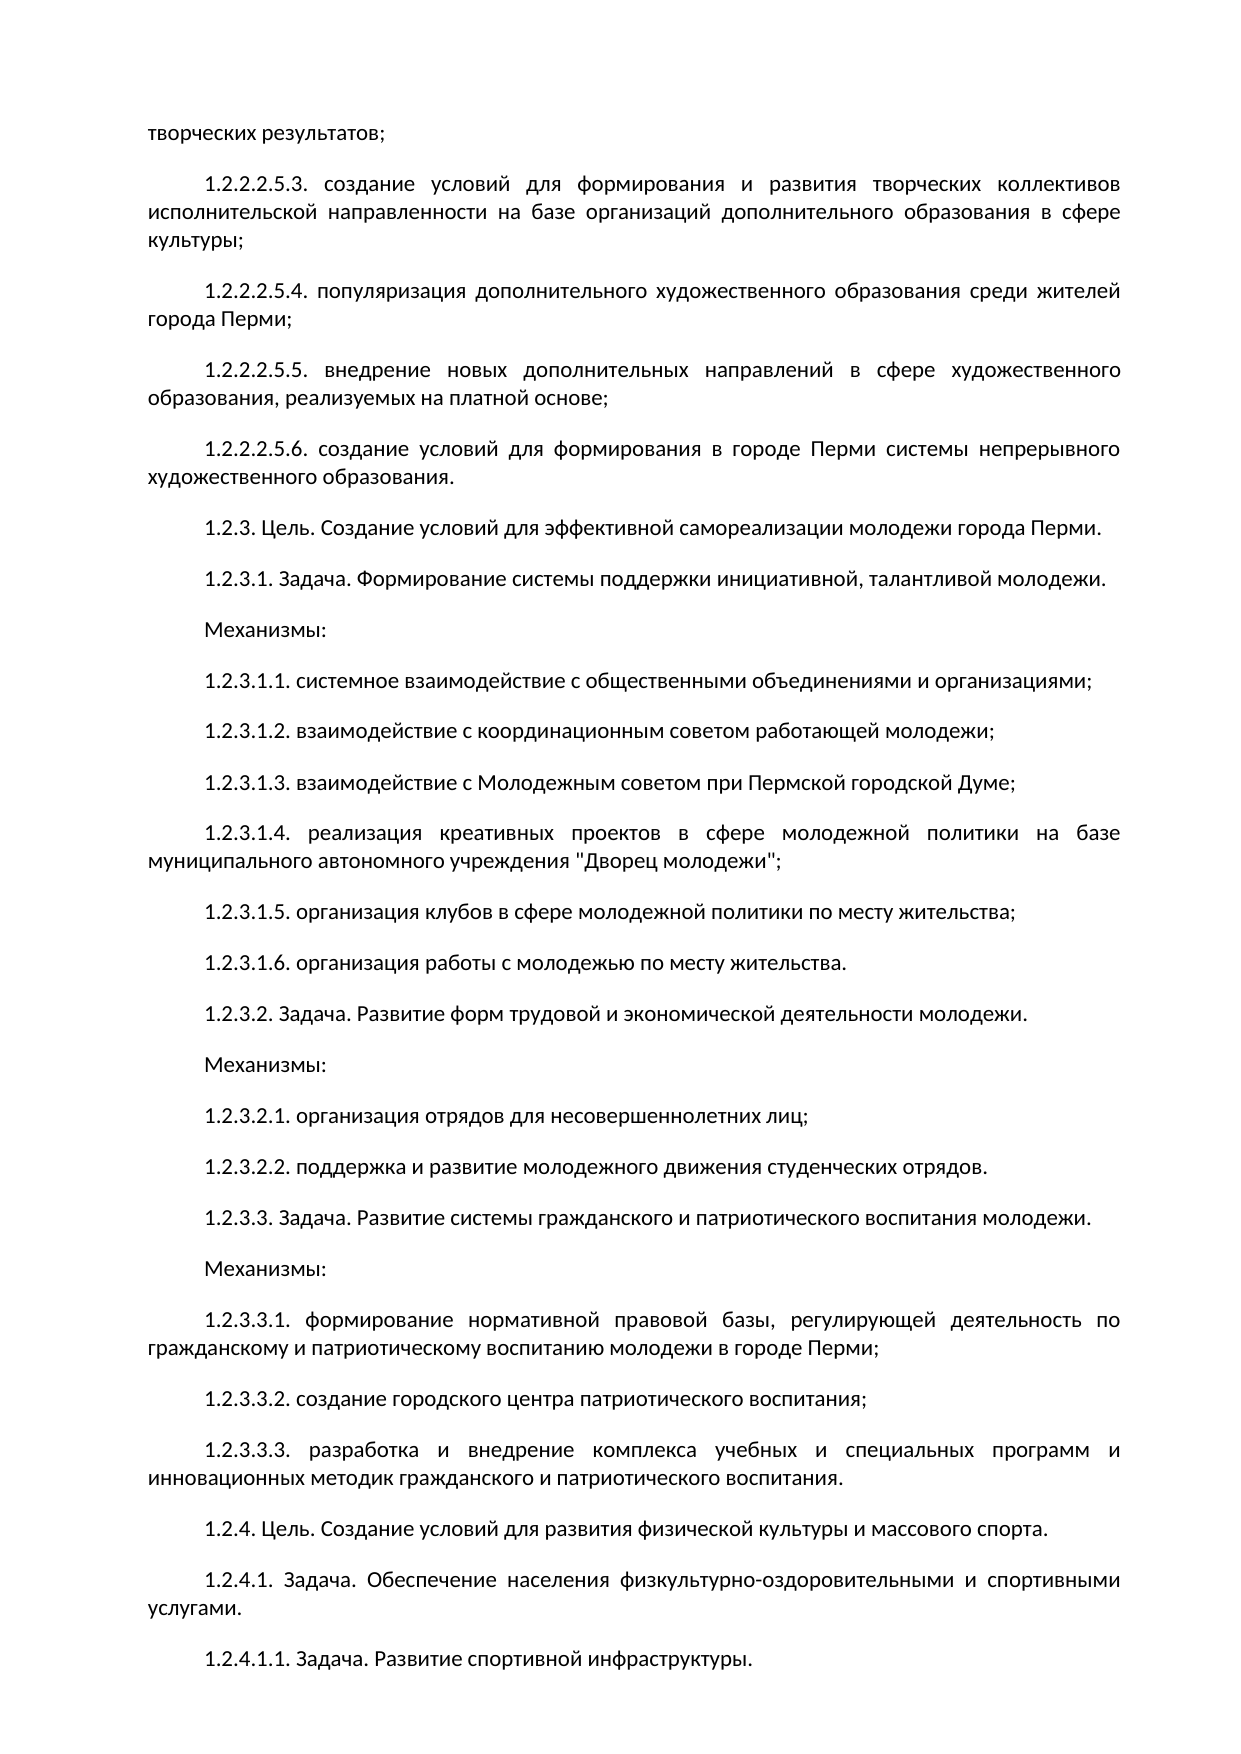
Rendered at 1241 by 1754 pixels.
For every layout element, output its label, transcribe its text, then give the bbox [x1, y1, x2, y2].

text 1.2.3.3.3. разработка и внедрение комплекса учебных и специальных программ и инновационных методик гражданского и патриотического воспитания. [148, 1435, 1122, 1491]
text 1.2.3.3.1. формирование нормативной правовой базы, регулирующей деятельность по гражданскому и патриотическому воспитанию молодежи в городе Перми; [148, 1305, 1122, 1361]
text 1.2.3.1.3. взаимодействие с Молодежным советом при Пермской городской Думе; [148, 768, 1122, 796]
text Механизмы: [148, 1254, 1122, 1282]
text Механизмы: [148, 615, 1122, 643]
text 1.2.2.2.5.5. внедрение новых дополнительных направлений в сфере художественного образования, реализуемых на платной основе; [148, 355, 1122, 411]
text 1.2.3.1.6. организация работы с молодежью по месту жительства. [148, 948, 1122, 976]
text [148, 118, 1122, 146]
text 1.2.3.1. Задача. Формирование системы поддержки инициативной, талантливой молодежи. [148, 564, 1122, 592]
text Механизмы: [148, 1050, 1122, 1078]
text 1.2.3.2.1. организация отрядов для несовершеннолетних лиц; [148, 1101, 1122, 1129]
text 1.2.4.1. Задача. Обеспечение населения физкультурно-оздоровительными и спортивными услугами. [148, 1565, 1122, 1621]
text 1.2.4. Цель. Создание условий для развития физической культуры и массового спорта. [148, 1514, 1122, 1542]
text 1.2.3.1.5. организация клубов в сфере молодежной политики по месту жительства; [148, 897, 1122, 926]
text 1.2.3.1.4. реализация креативных проектов в сфере молодежной политики на базе муниципального автономного учреждения "Дворец молодежи"; [148, 818, 1122, 874]
text 1.2.3.2.2. поддержка и развитие молодежного движения студенческих отрядов. [148, 1152, 1122, 1180]
text 1.2.3. Цель. Создание условий для эффективной самореализации молодежи города Перми. [148, 513, 1122, 541]
text 1.2.2.2.5.4. популяризация дополнительного художественного образования среди жителей города Перми; [148, 276, 1122, 332]
text 1.2.3.3.2. создание городского центра патриотического воспитания; [148, 1384, 1122, 1412]
text 1.2.3.1.1. системное взаимодействие с общественными объединениями и организациями; [148, 666, 1122, 694]
text 1.2.4.1.1. Задача. Развитие спортивной инфраструктуры. [148, 1644, 1122, 1672]
text 1.2.3.2. Задача. Развитие форм трудовой и экономической деятельности молодежи. [148, 999, 1122, 1027]
text 1.2.2.2.5.3. создание условий для формирования и развития творческих коллективов исполнительской направленности на базе организаций дополнительного образования в сфере культуры; [148, 169, 1122, 253]
text 1.2.3.3. Задача. Развитие системы гражданского и патриотического воспитания молодежи. [148, 1203, 1122, 1231]
text 1.2.3.1.2. взаимодействие с координационным советом работающей молодежи; [148, 717, 1122, 745]
text 1.2.2.2.5.6. создание условий для формирования в городе Перми системы непрерывного художественного образования. [148, 434, 1122, 490]
